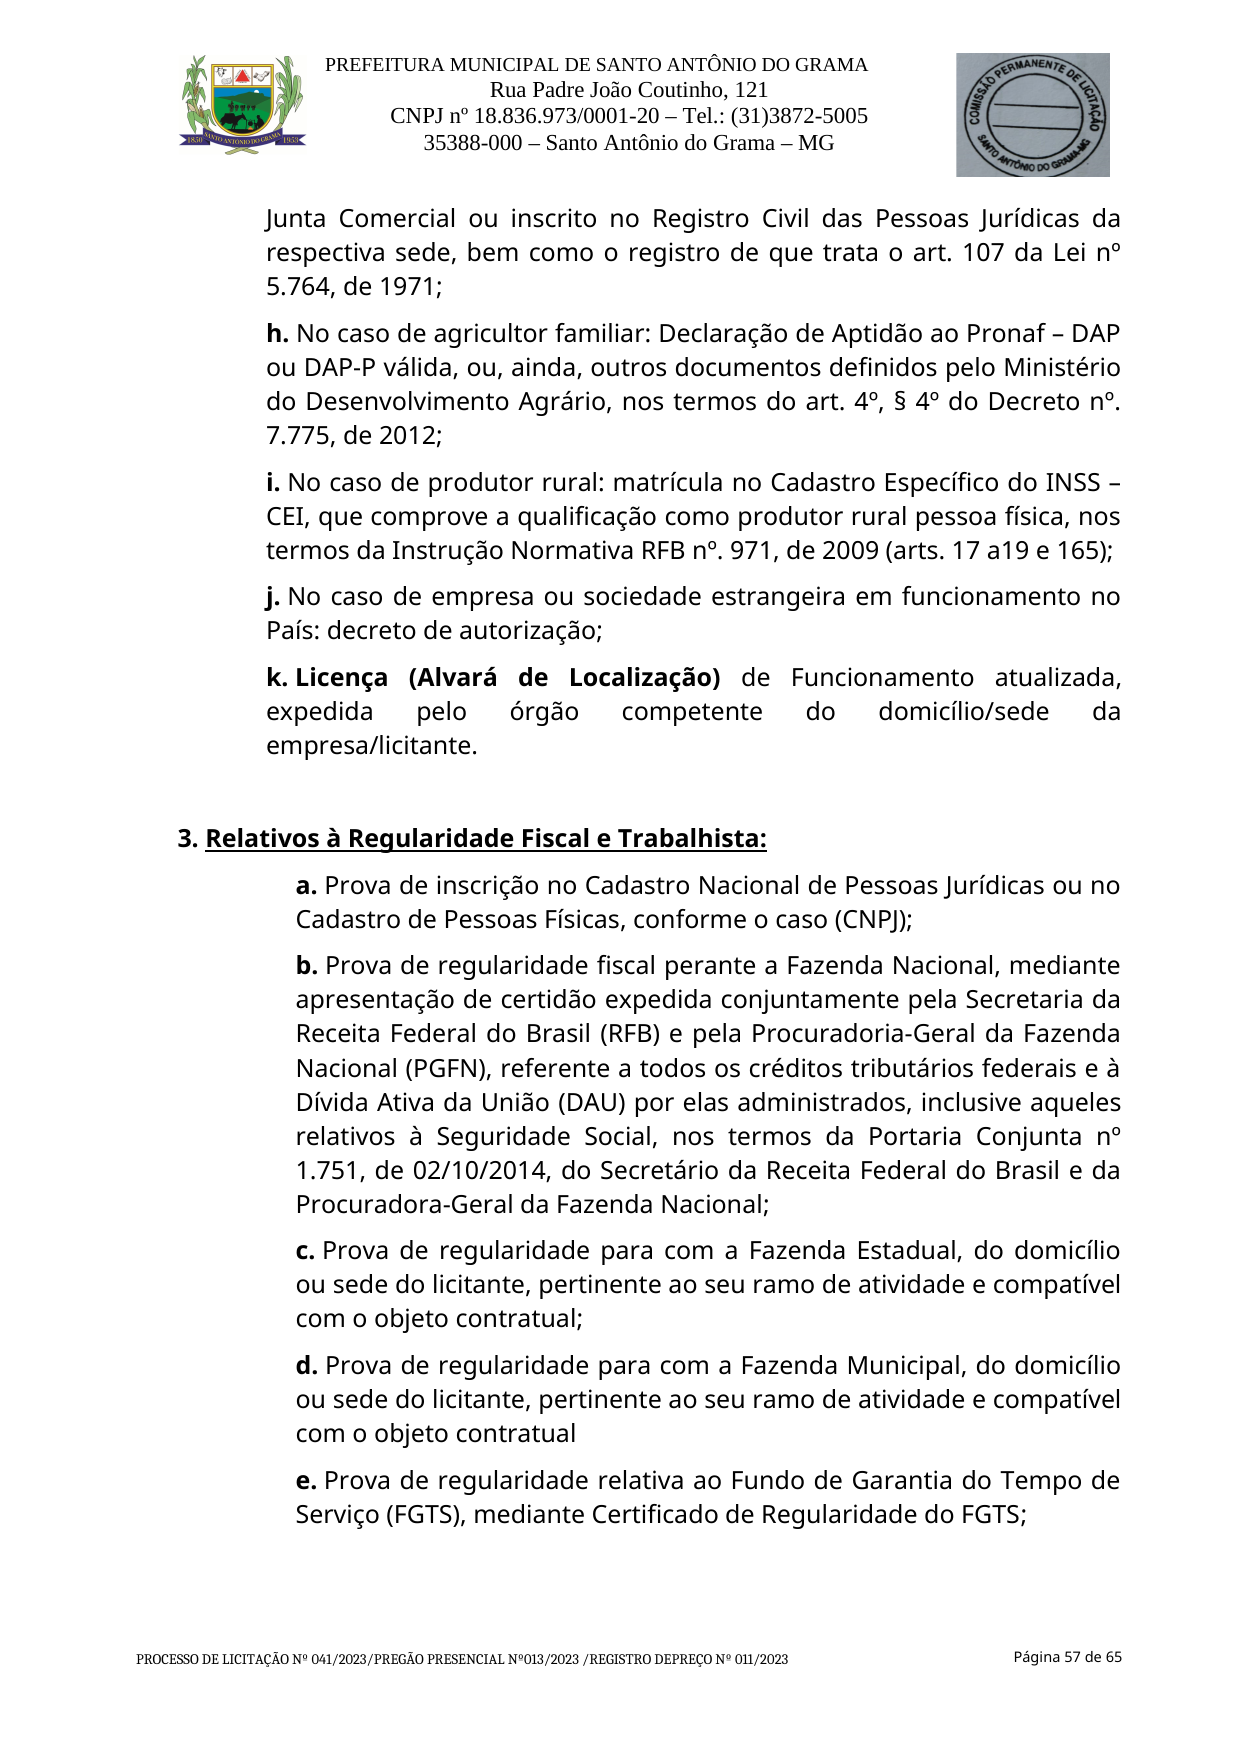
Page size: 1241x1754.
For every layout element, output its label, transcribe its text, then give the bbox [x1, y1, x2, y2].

list Prova de regularidade fiscal perante a Fazenda Nacional, mediante apresentação de certidão expedida conjuntamente pela Secretaria da Receita Federal do Brasil (RFB) e pela Procuradoria-Geral da Fazenda Nacional (PGFN), referente a todos os créditos tributários federais e à Dívida Ativa da União (DAU) por elas administrados, inclusive aqueles relativos à Seguridade Social, nos termos da Portaria Conjunta nº 1.751, de 02/10/2014, do Secretário da Receita Federal do Brasil e da Procuradora-Geral da Fazenda Nacional; [295, 948, 1122, 1221]
list No caso de produtor rural: matrícula no Cadastro Específico do INSS – CEI, que comprove a qualificação como produtor rural pessoa física, nos termos da Instrução Normativa RFB nº. 971, de 2009 (arts. 17 a19 e 165); [266, 464, 1122, 566]
list Prova de regularidade relativa ao Fundo de Garantia do Tempo de Serviço (FGTS), mediante Certificado de Regularidade do FGTS; [295, 1462, 1122, 1531]
list Prova de regularidade para com a Fazenda Municipal, do domicílio ou sede do licitante, pertinente ao seu ramo de atividade e compatível com o objeto contratual [295, 1348, 1122, 1450]
picture [956, 53, 1110, 177]
picture [178, 55, 307, 155]
list Prova de regularidade para com a Fazenda Estadual, do domicílio ou sede do licitante, pertinente ao seu ramo de atividade e compatível com o objeto contratual; [295, 1233, 1122, 1335]
list Prova de inscrição no Cadastro Nacional de Pessoas Jurídicas ou no Cadastro de Pessoas Físicas, conforme o caso (CNPJ); [295, 867, 1122, 936]
list Relativos à Regularidade Fiscal e Trabalhista: [177, 821, 1122, 855]
list Licença (Alvará de Localização) de Funcionamento atualizada, expedida pelo órgão competente do domicílio/sede da empresa/licitante. [266, 659, 1122, 762]
list No caso de empresa ou sociedade estrangeira em funcionamento no País: decreto de autorização; [266, 579, 1122, 647]
list No caso de agricultor familiar: Declaração de Aptidão ao Pronaf – DAP ou DAP-P válida, ou, ainda, outros documentos definidos pelo Ministério do Desenvolvimento Agrário, nos termos do art. 4º, § 4º do Decreto nº. 7.775, de 2012; [266, 316, 1122, 452]
